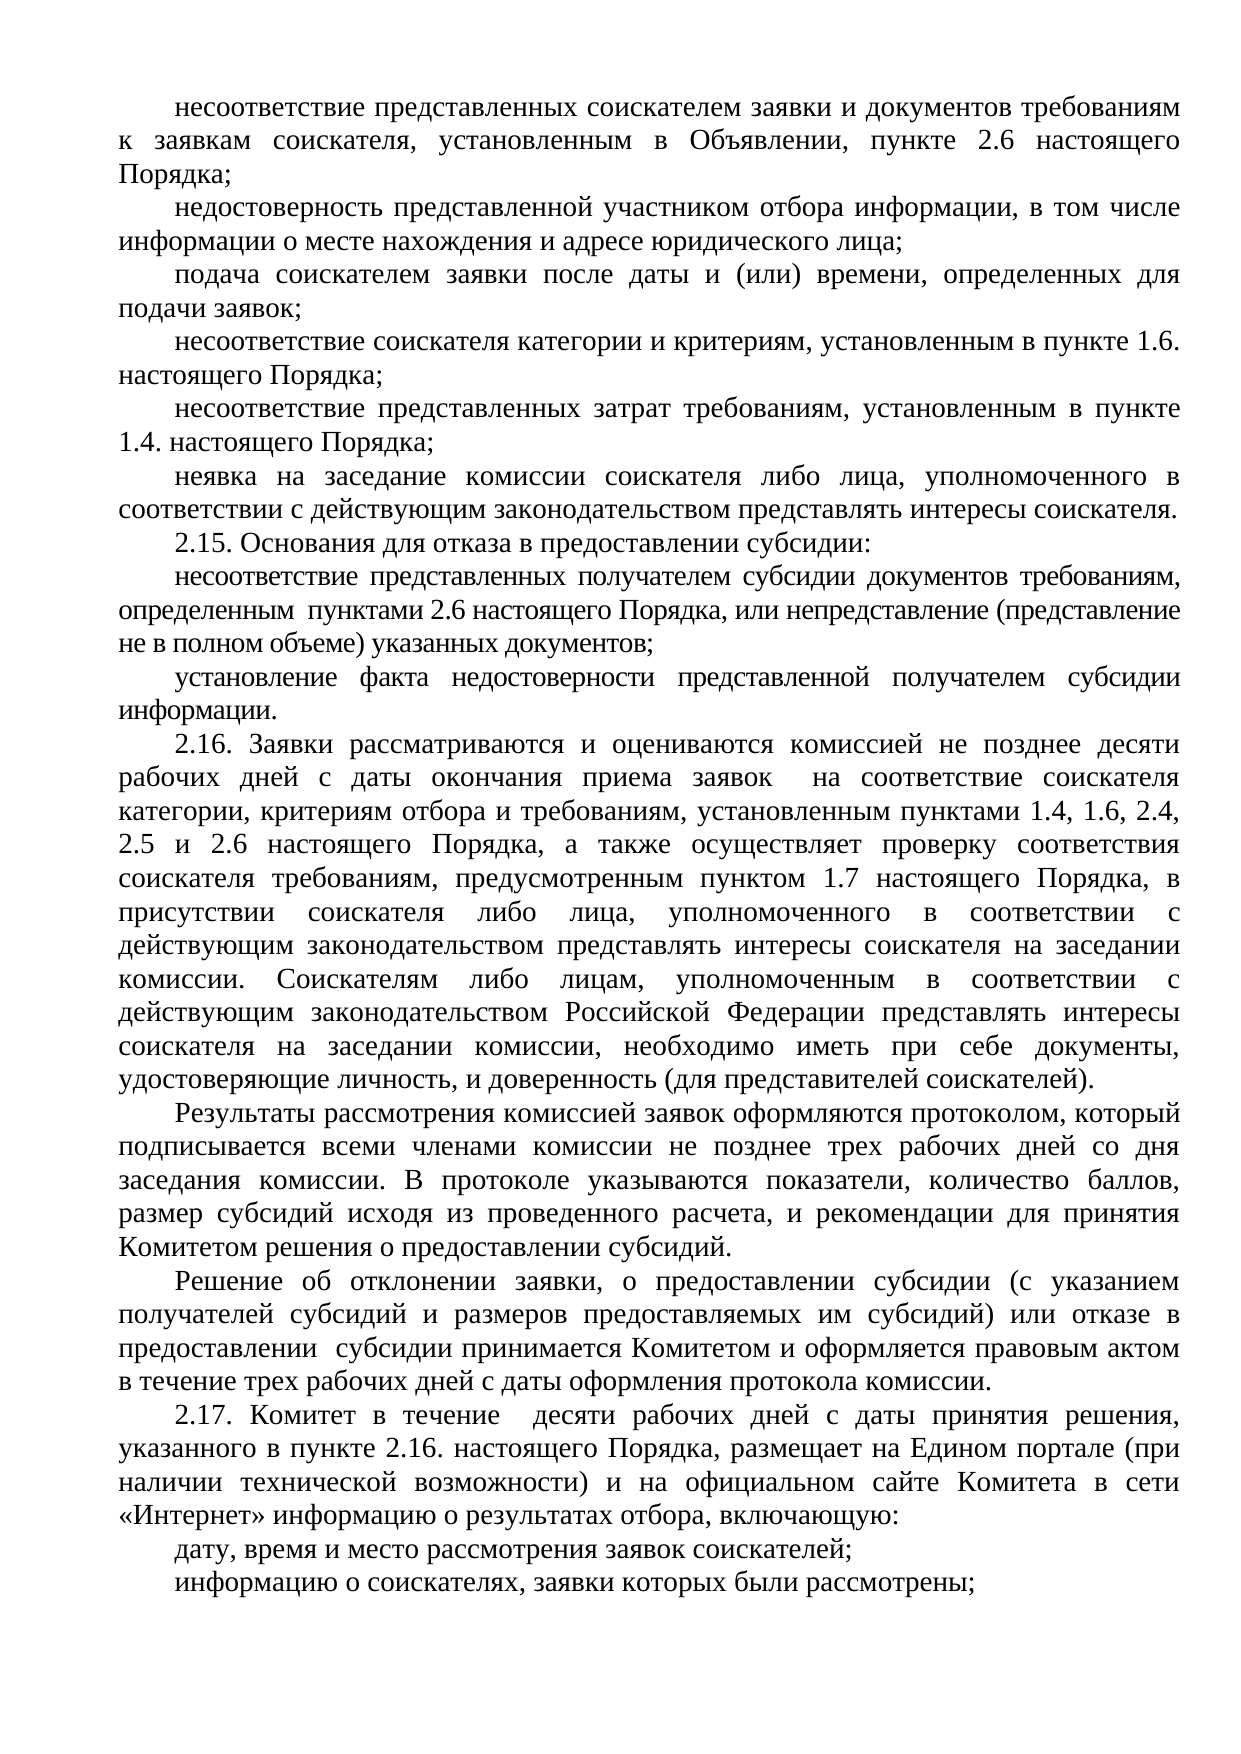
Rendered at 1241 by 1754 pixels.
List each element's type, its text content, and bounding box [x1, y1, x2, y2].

text неявка на заседание комиссии соискателя либо лица, уполномоченного в соответствии с действующим законодательством представлять интересы соискателя. [118, 458, 1181, 525]
text подача соискателем заявки после даты и (или) времени, определенных для подачи заявок; [118, 256, 1181, 323]
text Решение об отклонении заявки, о предоставлении субсидии (с указанием получателей субсидий и размеров предоставляемых им субсидий) или отказе в предоставлении субсидии принимается Комитетом и оформляется правовым актом в течение трех рабочих дней с даты оформления протокола комиссии. [118, 1263, 1181, 1397]
text Результаты рассмотрения комиссией заявок оформляются протоколом, который подписывается всеми членами комиссии не позднее трех рабочих дней со дня заседания комиссии. В протоколе указываются показатели, количество баллов, размер субсидий исходя из проведенного расчета, и рекомендации для принятия Комитетом решения о предоставлении субсидий. [118, 1095, 1181, 1263]
text информацию о соискателях, заявки которых были рассмотрены; [118, 1564, 1181, 1598]
text несоответствие представленных соискателем заявки и документов требованиям к заявкам соискателя, установленным в Объявлении, пункте 2.6 настоящего Порядка; [118, 89, 1181, 189]
text несоответствие соискателя категории и критериям, установленным в пункте 1.6. настоящего Порядка; [118, 323, 1181, 391]
text дату, время и место рассмотрения заявок соискателей; [118, 1531, 1181, 1564]
text 2.17. Комитет в течение десяти рабочих дней с даты принятия решения, указанного в пункте 2.16. настоящего Порядка, размещает на Едином портале (при наличии технической возможности) и на официальном сайте Комитета в сети «Интернет» информацию о результатах отбора, включающую: [118, 1397, 1181, 1531]
text несоответствие представленных получателем субсидии документов требованиям, определенным пунктами 2.6 настоящего Порядка, или непредставление (представление не в полном объеме) указанных документов; [118, 558, 1181, 659]
text несоответствие представленных затрат требованиям, установленным в пункте 1.4. настоящего Порядка; [118, 391, 1181, 458]
text недостоверность представленной участником отбора информации, в том числе информации о месте нахождения и адресе юридического лица; [118, 189, 1181, 256]
text установление факта недостоверности представленной получателем субсидии информации. [118, 659, 1181, 726]
text 2.15. Основания для отказа в предоставлении субсидии: [118, 525, 1181, 558]
text 2.16. Заявки рассматриваются и оцениваются комиссией не позднее десяти рабочих дней с даты окончания приема заявок на соответствие соискателя категории, критериям отбора и требованиям, установленным пунктами 1.4, 1.6, 2.4, 2.5 и 2.6 настоящего Порядка, а также осуществляет проверку соответствия соискателя требованиям, предусмотренным пунктом 1.7 настоящего Порядка, в присутствии соискателя либо лица, уполномоченного в соответствии с действующим законодательством представлять интересы соискателя на заседании комиссии. Соискателям либо лицам, уполномоченным в соответствии с действующим законодательством Российской Федерации представлять интересы соискателя на заседании комиссии, необходимо иметь при себе документы, удостоверяющие личность, и доверенность (для представителей соискателей). [118, 726, 1181, 1095]
